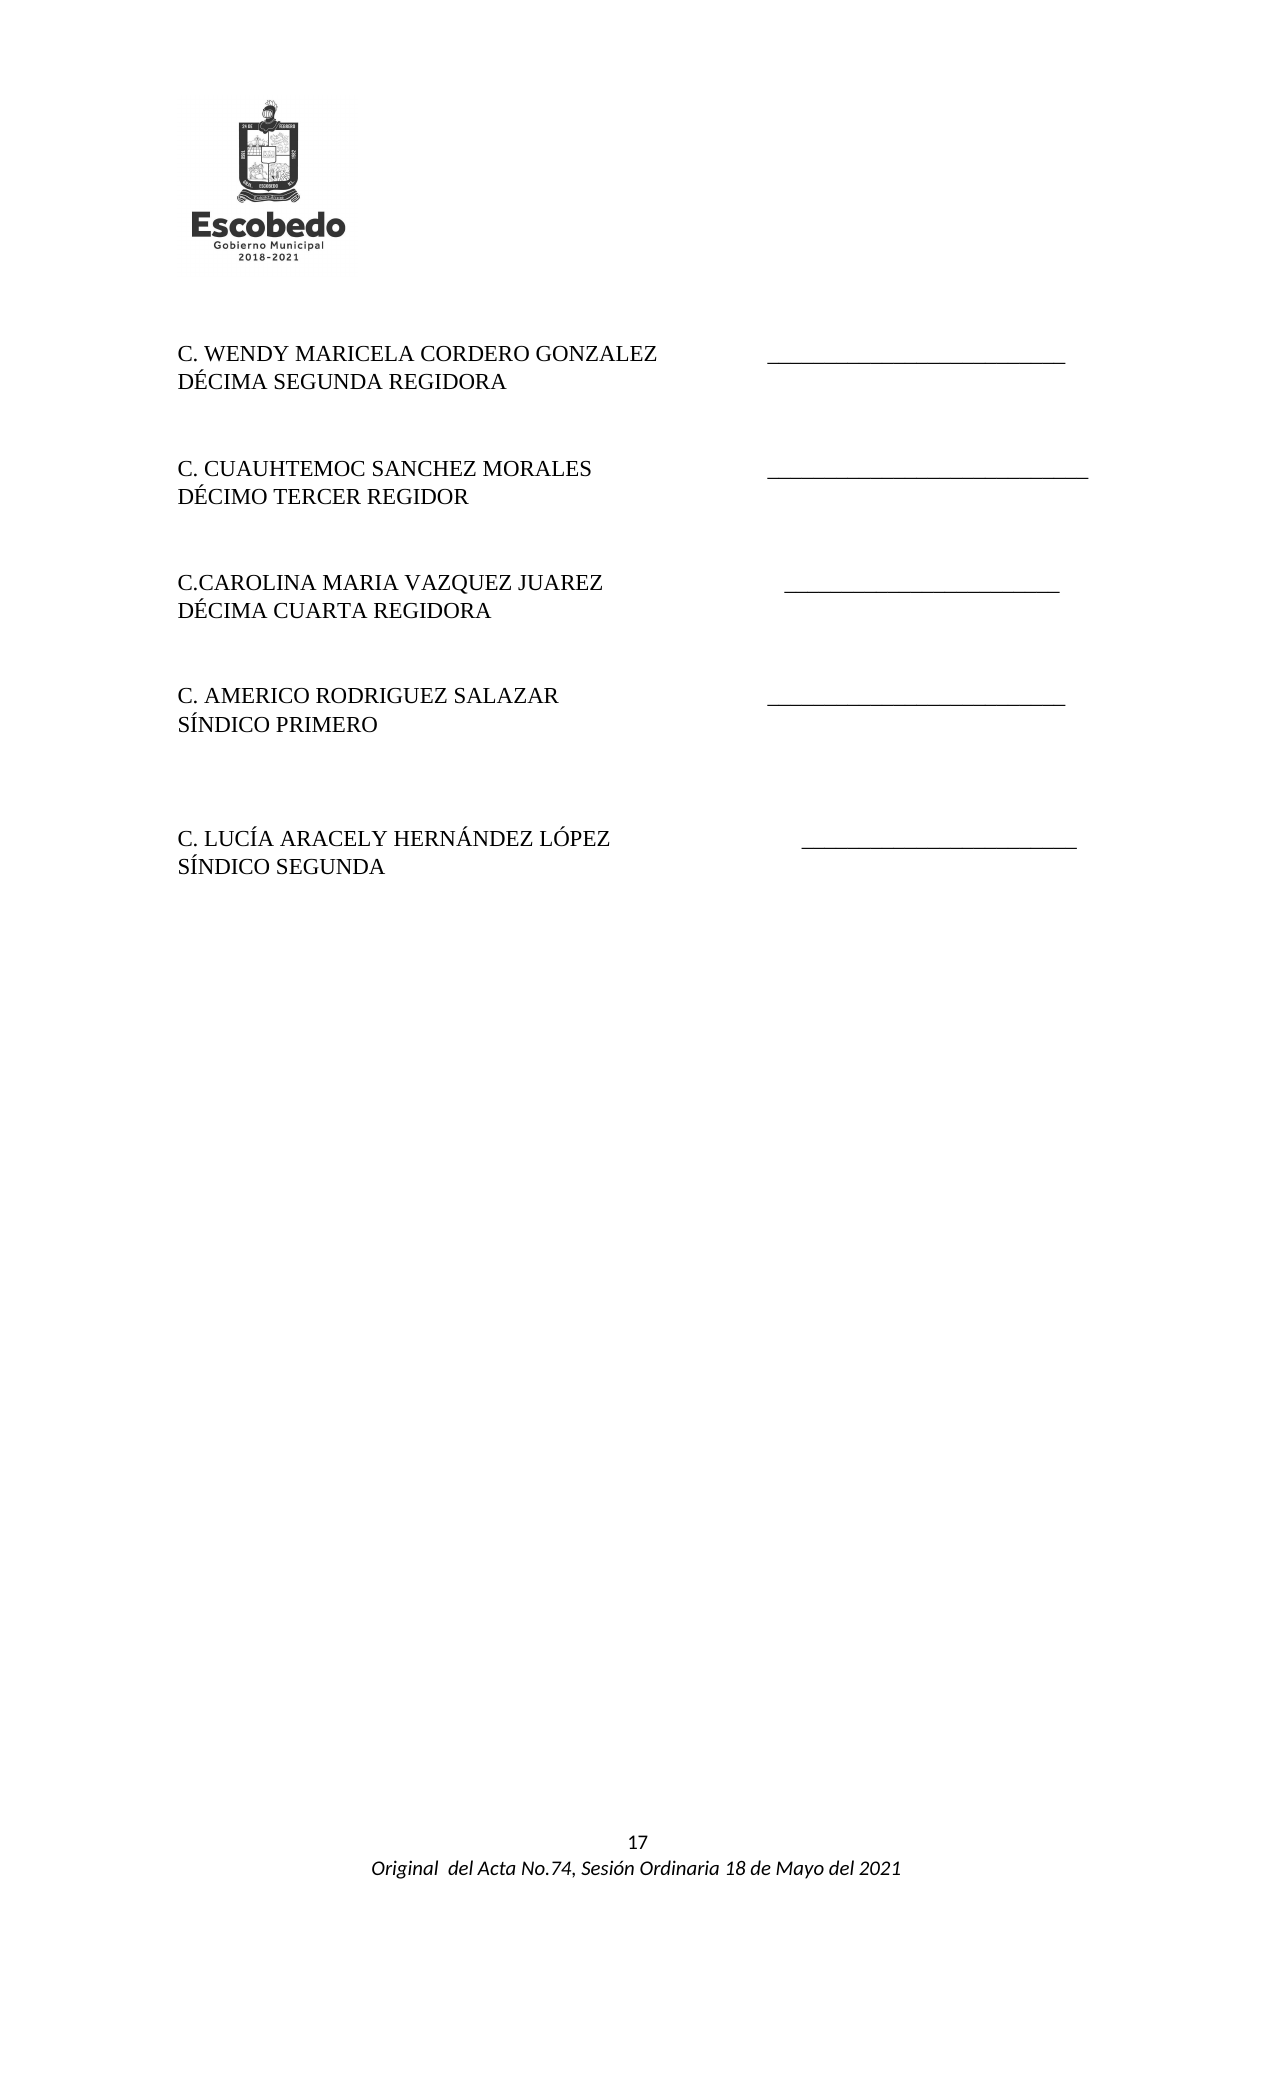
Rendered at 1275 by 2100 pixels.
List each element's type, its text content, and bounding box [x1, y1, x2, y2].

text C.CAROLINA MARIA VAZQUEZ JUAREZ ________________________ [177, 569, 1098, 595]
text C. AMERICO RODRIGUEZ SALAZAR __________________________ [177, 683, 1098, 709]
text SÍNDICO SEGUNDA [177, 853, 1098, 879]
text DÉCIMA CUARTA REGIDORA [177, 597, 1098, 624]
text SÍNDICO PRIMERO [177, 711, 1098, 737]
text C. CUAUHTEMOC SANCHEZ MORALES ____________________________ [177, 455, 1098, 481]
text DÉCIMA SEGUNDA REGIDORA [177, 368, 1098, 394]
text C. WENDY MARICELA CORDERO GONZALEZ __________________________ [177, 340, 1098, 366]
text C. LUCÍA ARACELY HERNÁNDEZ LÓPEZ ________________________ [177, 825, 1098, 851]
text DÉCIMO TERCER REGIDOR [177, 483, 1098, 510]
picture [177, 95, 359, 277]
